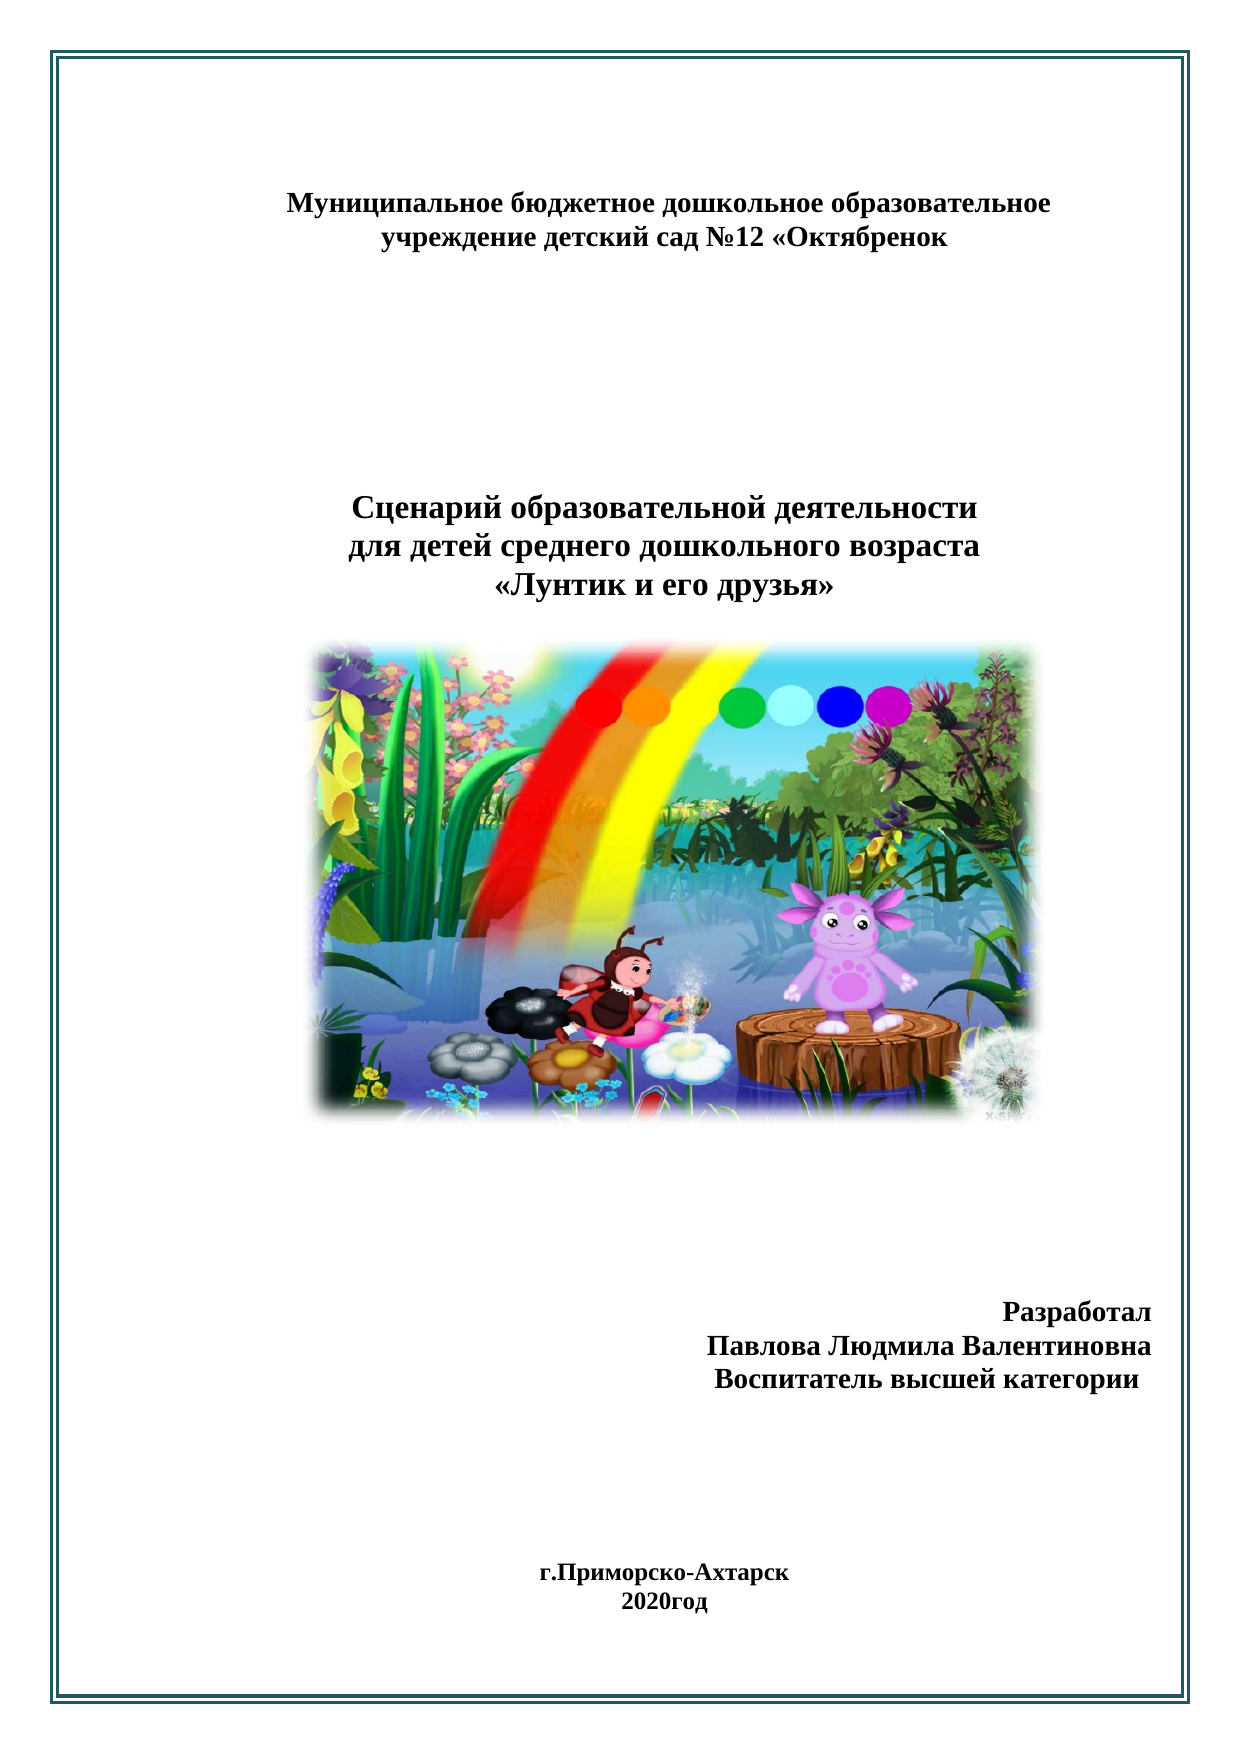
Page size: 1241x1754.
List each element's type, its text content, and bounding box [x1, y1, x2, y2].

text Разработал [177, 1294, 1152, 1328]
text Муниципальное бюджетное дошкольное образовательное [177, 185, 1152, 219]
text Воспитатель высшей категории [177, 1362, 1152, 1395]
text для детей среднего дошкольного возраста [177, 525, 1152, 564]
text г.Приморско-Ахтарск [177, 1557, 1152, 1586]
picture [331, 665, 1017, 1097]
text Сценарий образовательной деятельности [177, 487, 1152, 525]
text «Лунтик и его друзья» [177, 564, 1152, 602]
text Павлова Людмила Валентиновна [177, 1328, 1152, 1362]
text 2020год [177, 1586, 1152, 1615]
text учреждение детский сад №12 «Октябренок [177, 219, 1152, 252]
